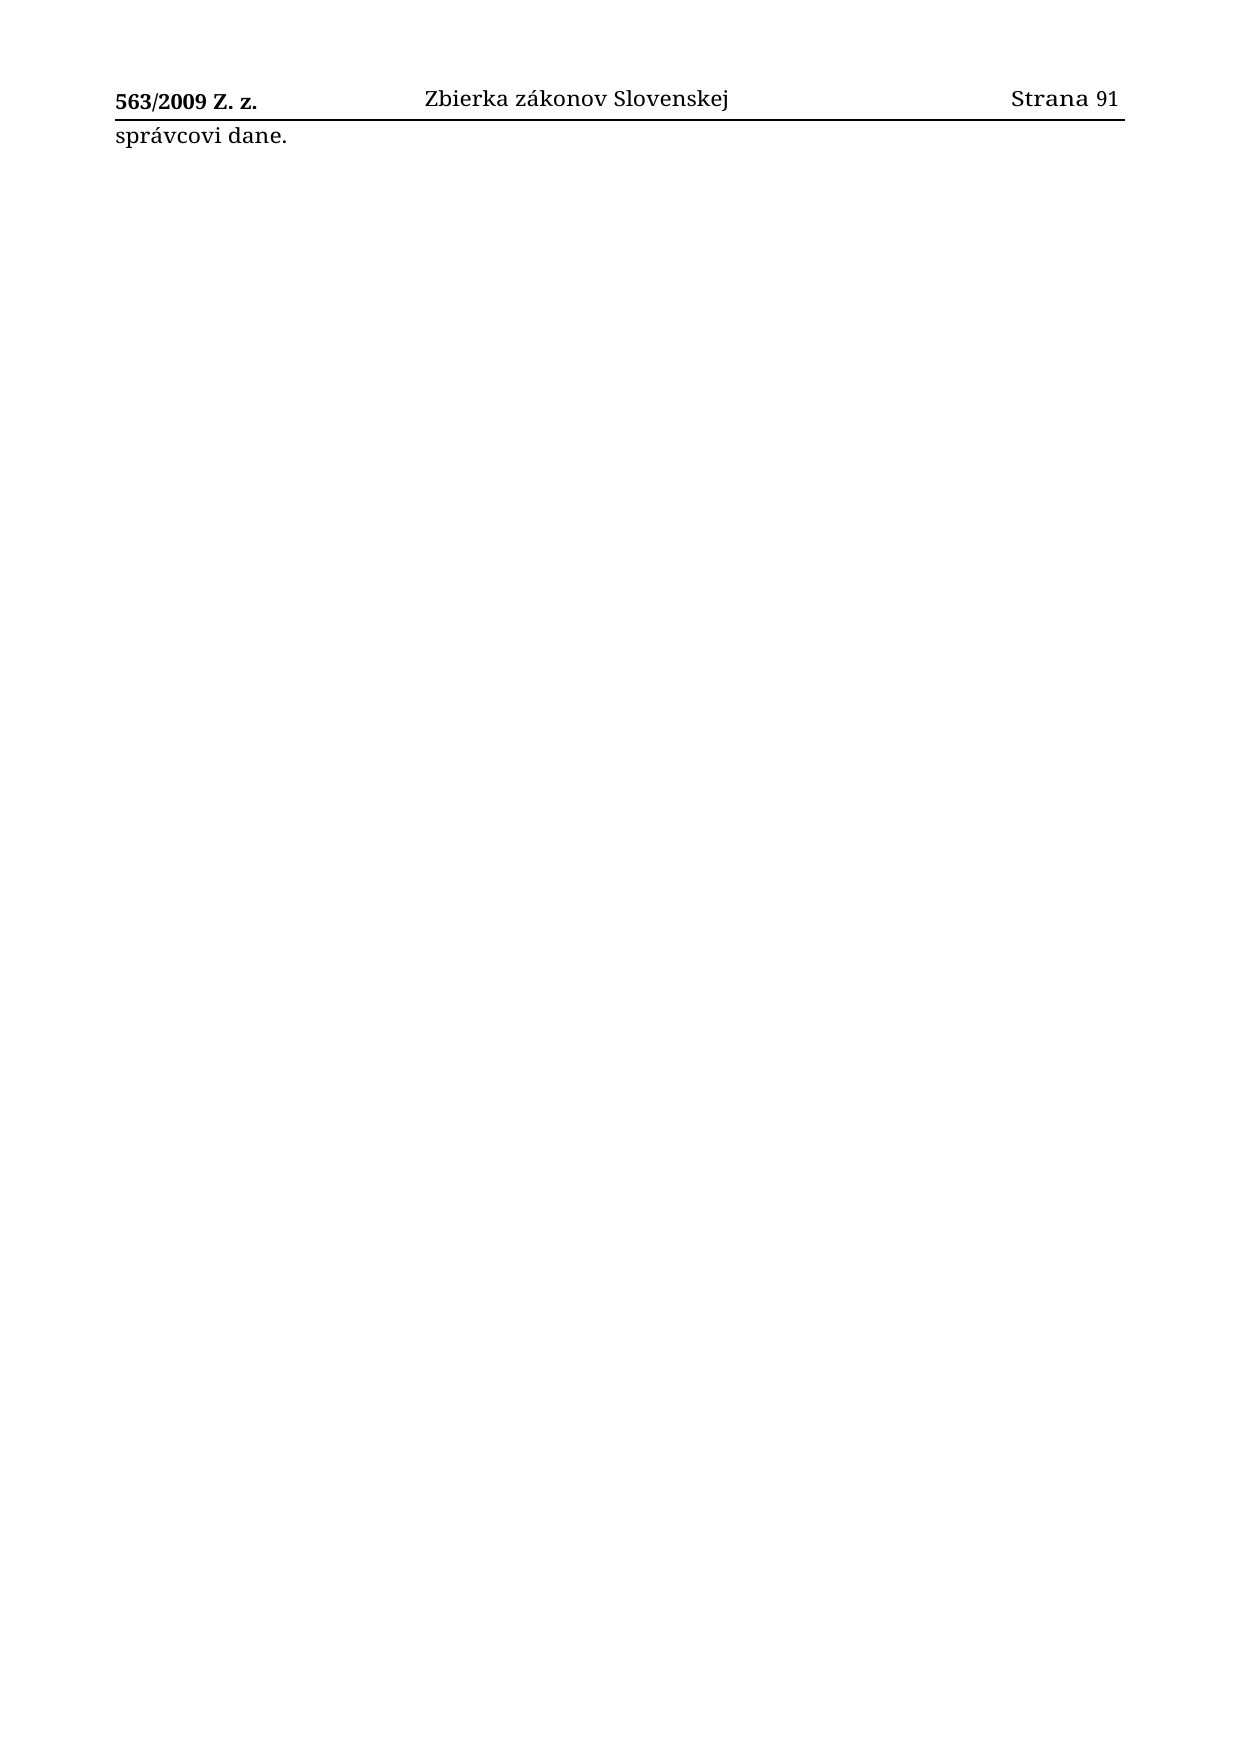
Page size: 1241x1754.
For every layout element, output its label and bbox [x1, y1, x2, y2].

list [115, 121, 1125, 149]
